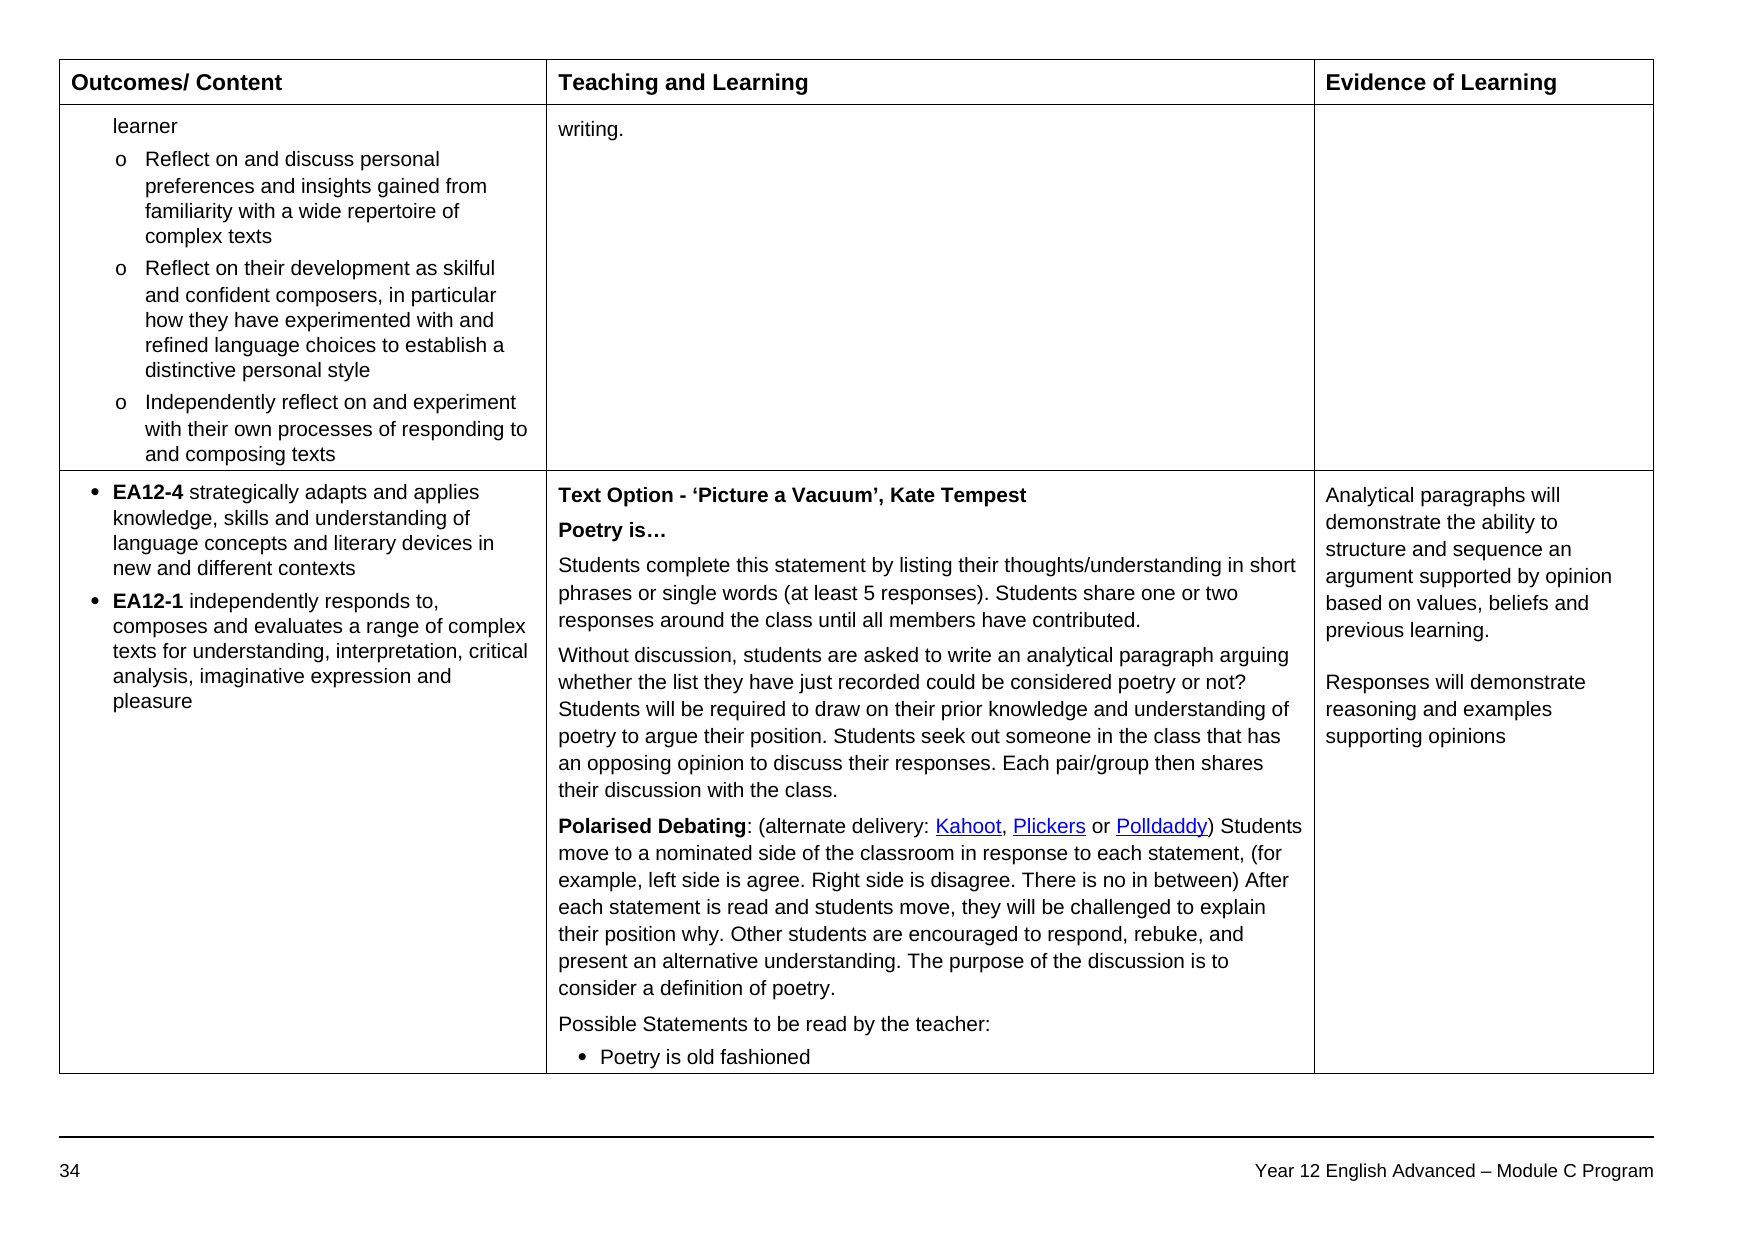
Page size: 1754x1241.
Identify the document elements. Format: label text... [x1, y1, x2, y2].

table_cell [1315, 471, 1653, 1073]
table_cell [547, 471, 1314, 1073]
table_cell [1315, 105, 1653, 470]
table_header Outcomes/ Content [60, 60, 546, 104]
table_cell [60, 105, 546, 470]
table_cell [60, 471, 546, 1073]
table_header Evidence of Learning [1315, 60, 1653, 104]
table_header Teaching and Learning [547, 60, 1314, 104]
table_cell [547, 105, 1314, 470]
